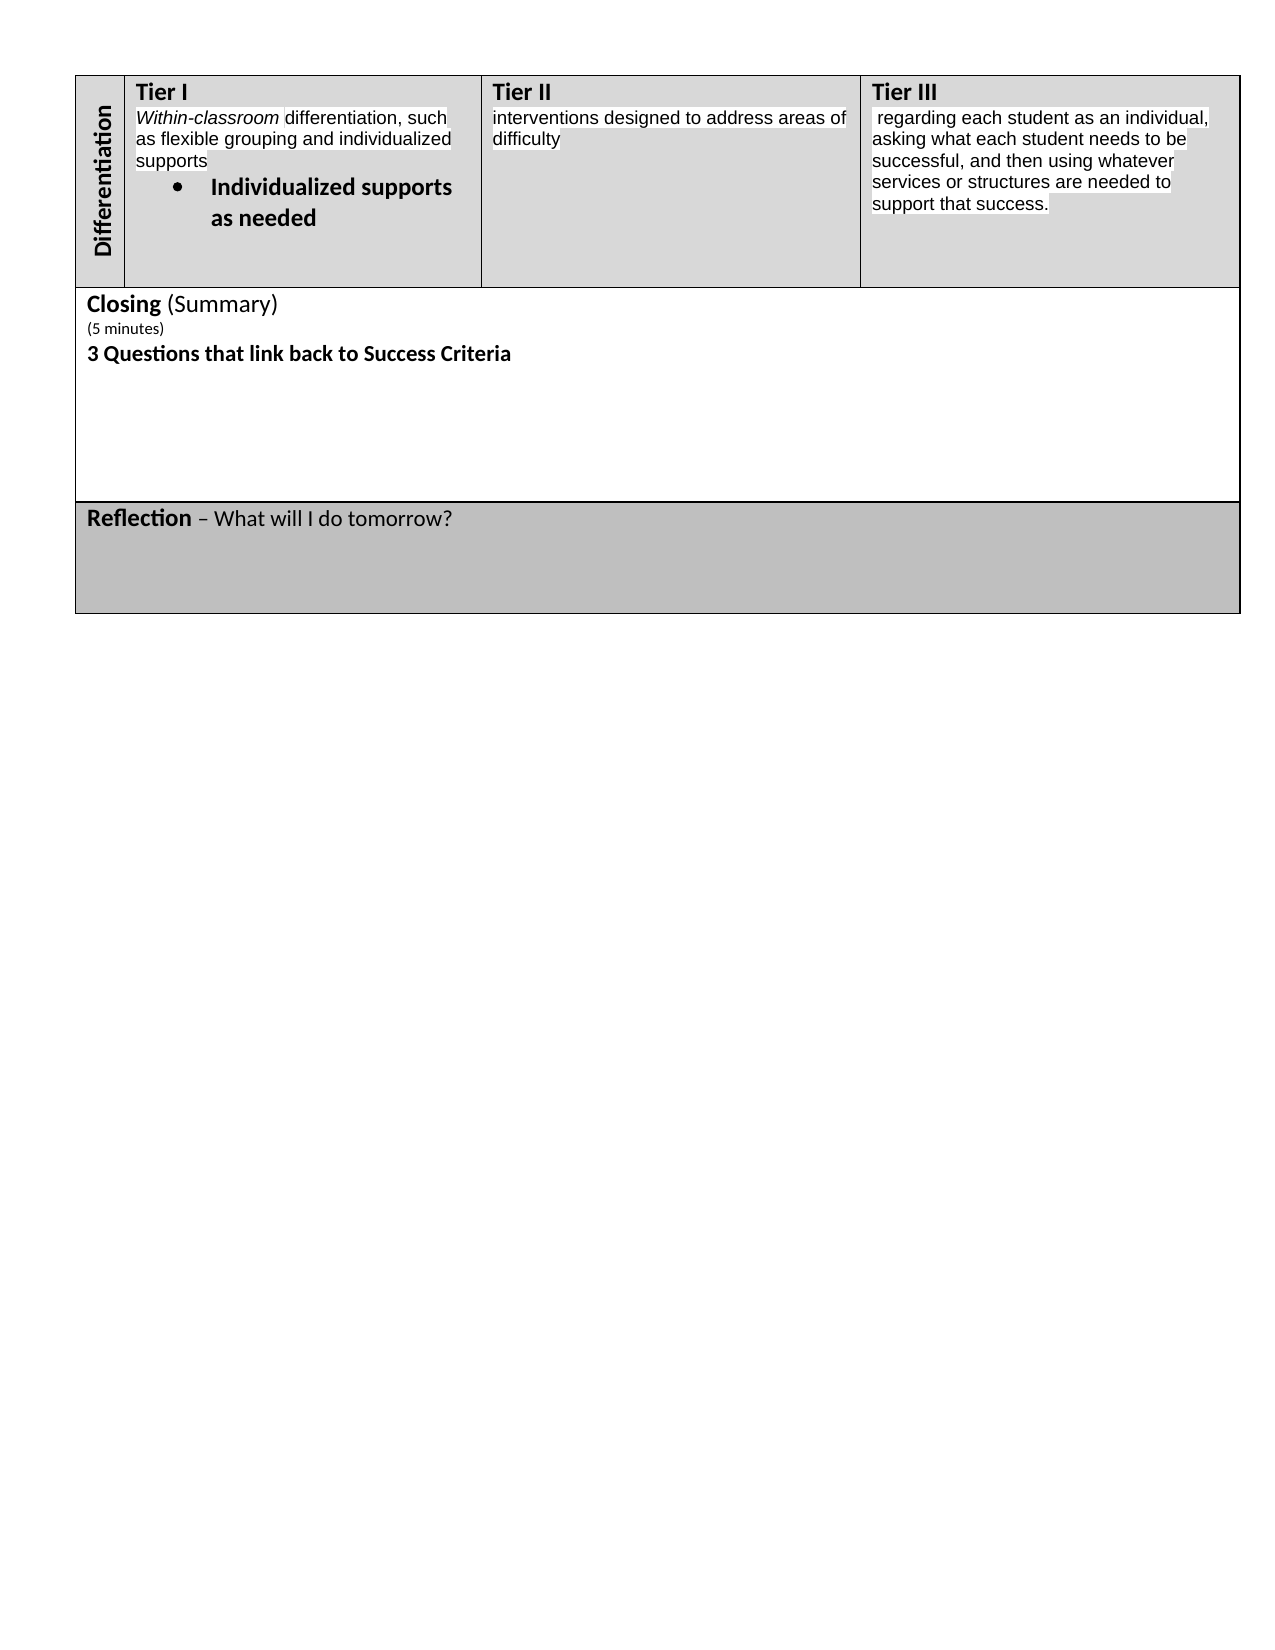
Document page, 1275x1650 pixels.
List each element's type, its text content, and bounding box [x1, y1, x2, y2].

table_cell Tier III regarding each student as an individual, asking what each student needs to be successful, and then using whatever services or structures are needed to support that success. [861, 76, 1239, 287]
table_cell Tier II interventions designed to address areas of difficulty [482, 76, 860, 287]
table_cell Differentiation [76, 76, 124, 287]
table_cell Closing (Summary) (5 minutes) 3 Questions that link back to Success Criteria [76, 288, 1239, 501]
table_cell Reflection – What will I do tomorrow? [76, 503, 1239, 613]
table_cell Tier I Within-classroom differentiation, such as flexible grouping and individualized supports Individualized supports as needed [125, 76, 481, 287]
